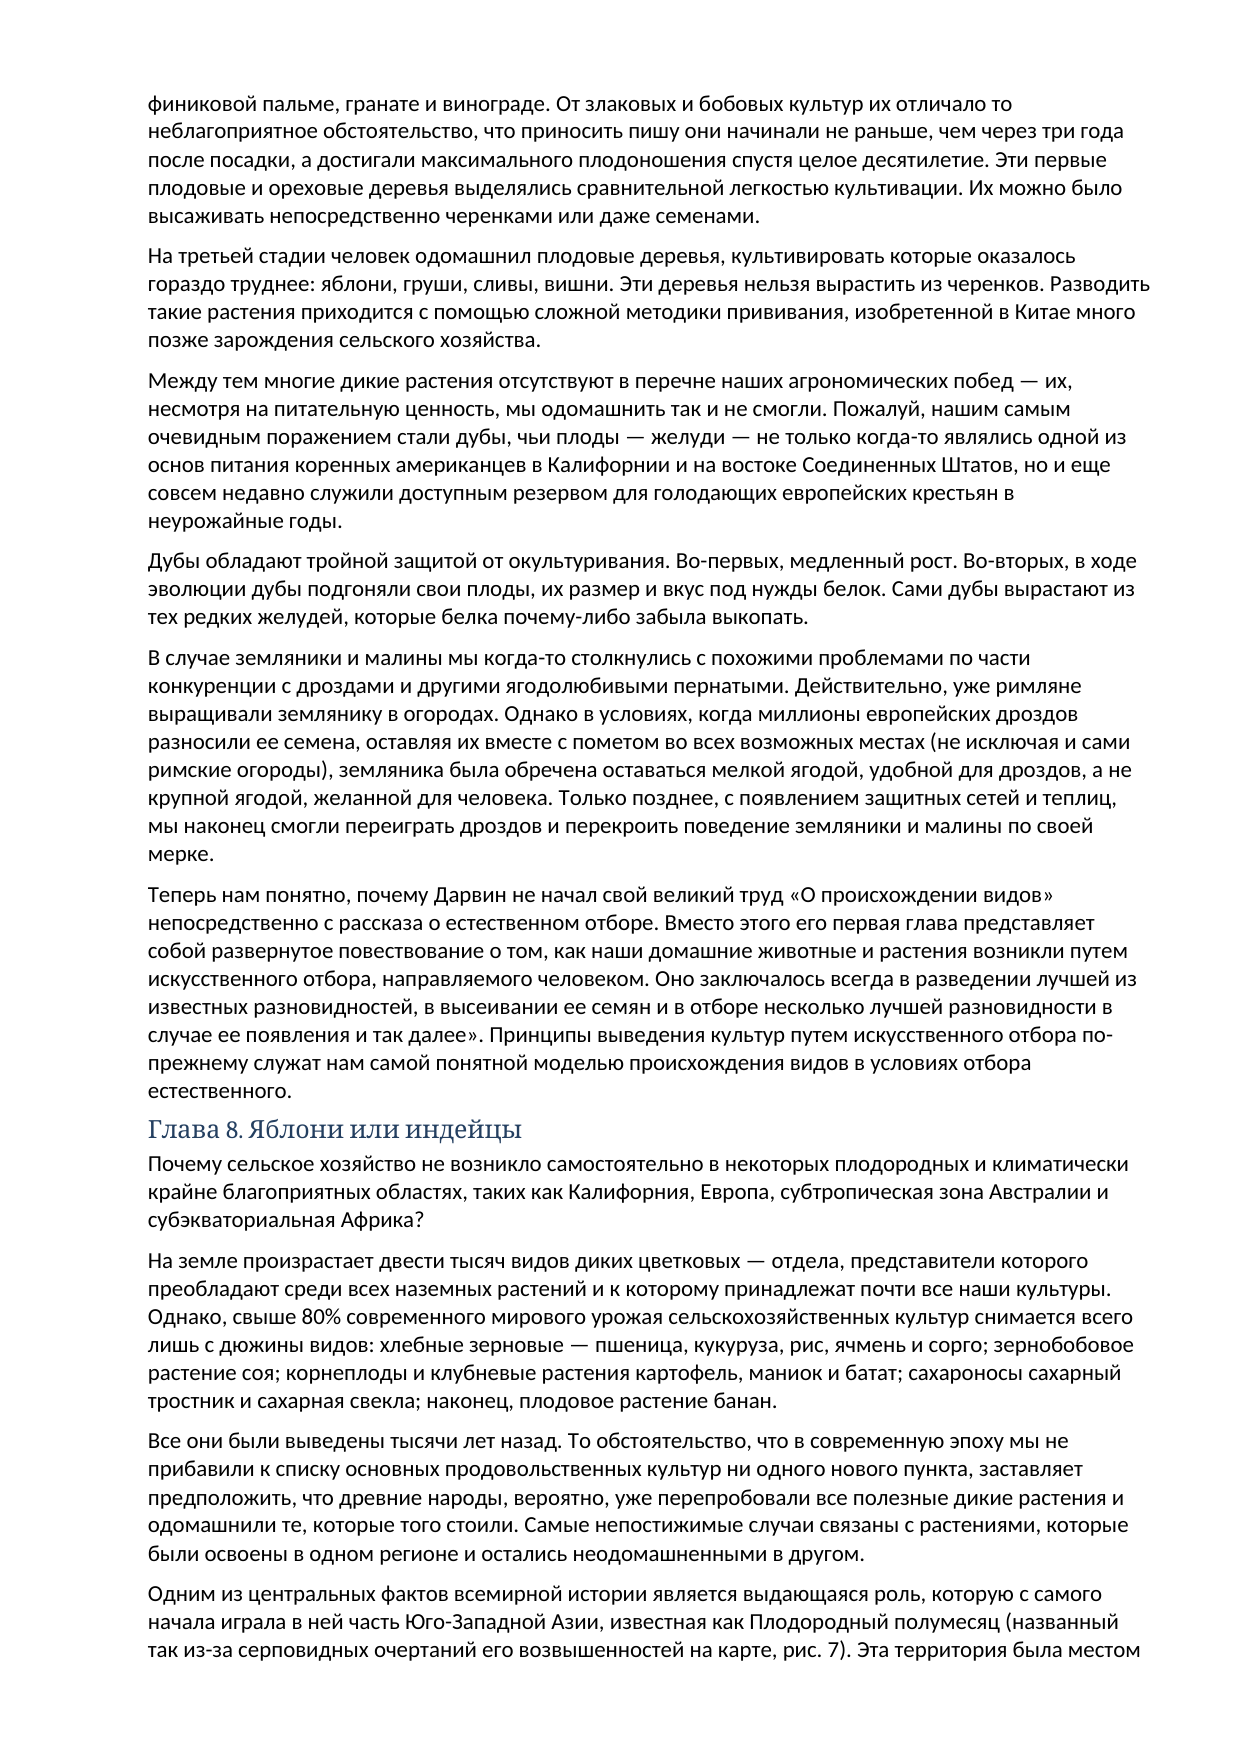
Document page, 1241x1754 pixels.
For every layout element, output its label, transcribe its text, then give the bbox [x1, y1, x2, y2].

text На третьей стадии человек одомашнил плодовые деревья, культивировать которые оказалось гораздо труднее: яблони, груши, сливы, вишни. Эти деревья нельзя вырастить из черенков. Разводить такие растения приходится с помощью сложной методики прививания, изобретенной в Китае много позже зарождения сельского хозяйства. [148, 241, 1152, 353]
text Теперь нам понятно, почему Дарвин не начал свой великий труд «О происхождении видов» непосредственно с рассказа о естественном отборе. Вместо этого его первая глава представляет собой развернутое повествование о том, как наши домашние животные и растения возникли путем искусственного отбора, направляемого человеком. Оно заключалось всегда в разведении лучшей из известных разновидностей, в высеивании ее семян и в отборе несколько лучшей разновидности в случае ее появления и так далее». Принципы выведения культур путем искусственного отбора по-прежнему служат нам самой понятной моделью происхождения видов в условиях отбора естественного. [148, 880, 1152, 1104]
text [148, 89, 1152, 229]
text Дубы обладают тройной защитой от окультуривания. Во-первых, медленный рост. Во-вторых, в ходе эволюции дубы подгоняли свои плоды, их размер и вкус под нужды белок. Сами дубы вырастают из тех редких желудей, которые белка почему-либо забыла выкопать. [148, 546, 1152, 631]
text Между тем многие дикие растения отсутствуют в перечне наших агрономических побед — их, несмотря на питательную ценность, мы одомашнить так и не смогли. Пожалуй, нашим самым очевидным поражением стали дубы, чьи плоды — желуди — не только когда-то являлись одной из основ питания коренных американцев в Калифорнии и на востоке Соединенных Штатов, но и еще совсем недавно служили доступным резервом для голодающих европейских крестьян в неурожайные годы. [148, 366, 1152, 534]
subtitle Глава 8. Яблони или индейцы [148, 1116, 1152, 1145]
text Почему сельское хозяйство не возникло самостоятельно в некоторых плодородных и климатически крайне благоприятных областях, таких как Калифорния, Европа, субтропическая зона Австралии и субэкваториальная Африка? [148, 1149, 1152, 1233]
text В случае земляники и малины мы когда-то столкнулись с похожими проблемами по части конкуренции с дроздами и другими ягодолюбивыми пернатыми. Действительно, уже римляне выращивали землянику в огородах. Однако в условиях, когда миллионы европейских дроздов разносили ее семена, оставляя их вместе с пометом во всех возможных местах (не исключая и сами римские огороды), земляника была обречена оставаться мелкой ягодой, удобной для дроздов, а не крупной ягодой, желанной для человека. Только позднее, с появлением защитных сетей и теплиц, мы наконец смогли переиграть дроздов и перекроить поведение земляники и малины по своей мерке. [148, 643, 1152, 867]
text Все они были выведены тысячи лет назад. То обстоятельство, что в современную эпоху мы не прибавили к списку основных продовольственных культур ни одного нового пункта, заставляет предположить, что древние народы, вероятно, уже перепробовали все полезные дикие растения и одомашнили те, которые того стоили. Самые непостижимые случаи связаны с растениями, которые были освоены в одном регионе и остались неодомашненными в другом. [148, 1427, 1152, 1567]
text На земле произрастает двести тысяч видов диких цветковых — отдела, представители которого преобладают среди всех наземных растений и к которому принадлежат почти все наши культуры. Однако, свыше 80% современного мирового урожая сельскохозяйственных культур снимается всего лишь с дюжины видов: хлебные зерновые — пшеница, кукуруза, рис, ячмень и сорго; зернобобовое растение соя; корнеплоды и клубневые растения картофель, маниок и батат; сахароносы сахарный тростник и сахарная свекла; наконец, плодовое растение банан. [148, 1246, 1152, 1414]
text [148, 1579, 1152, 1663]
